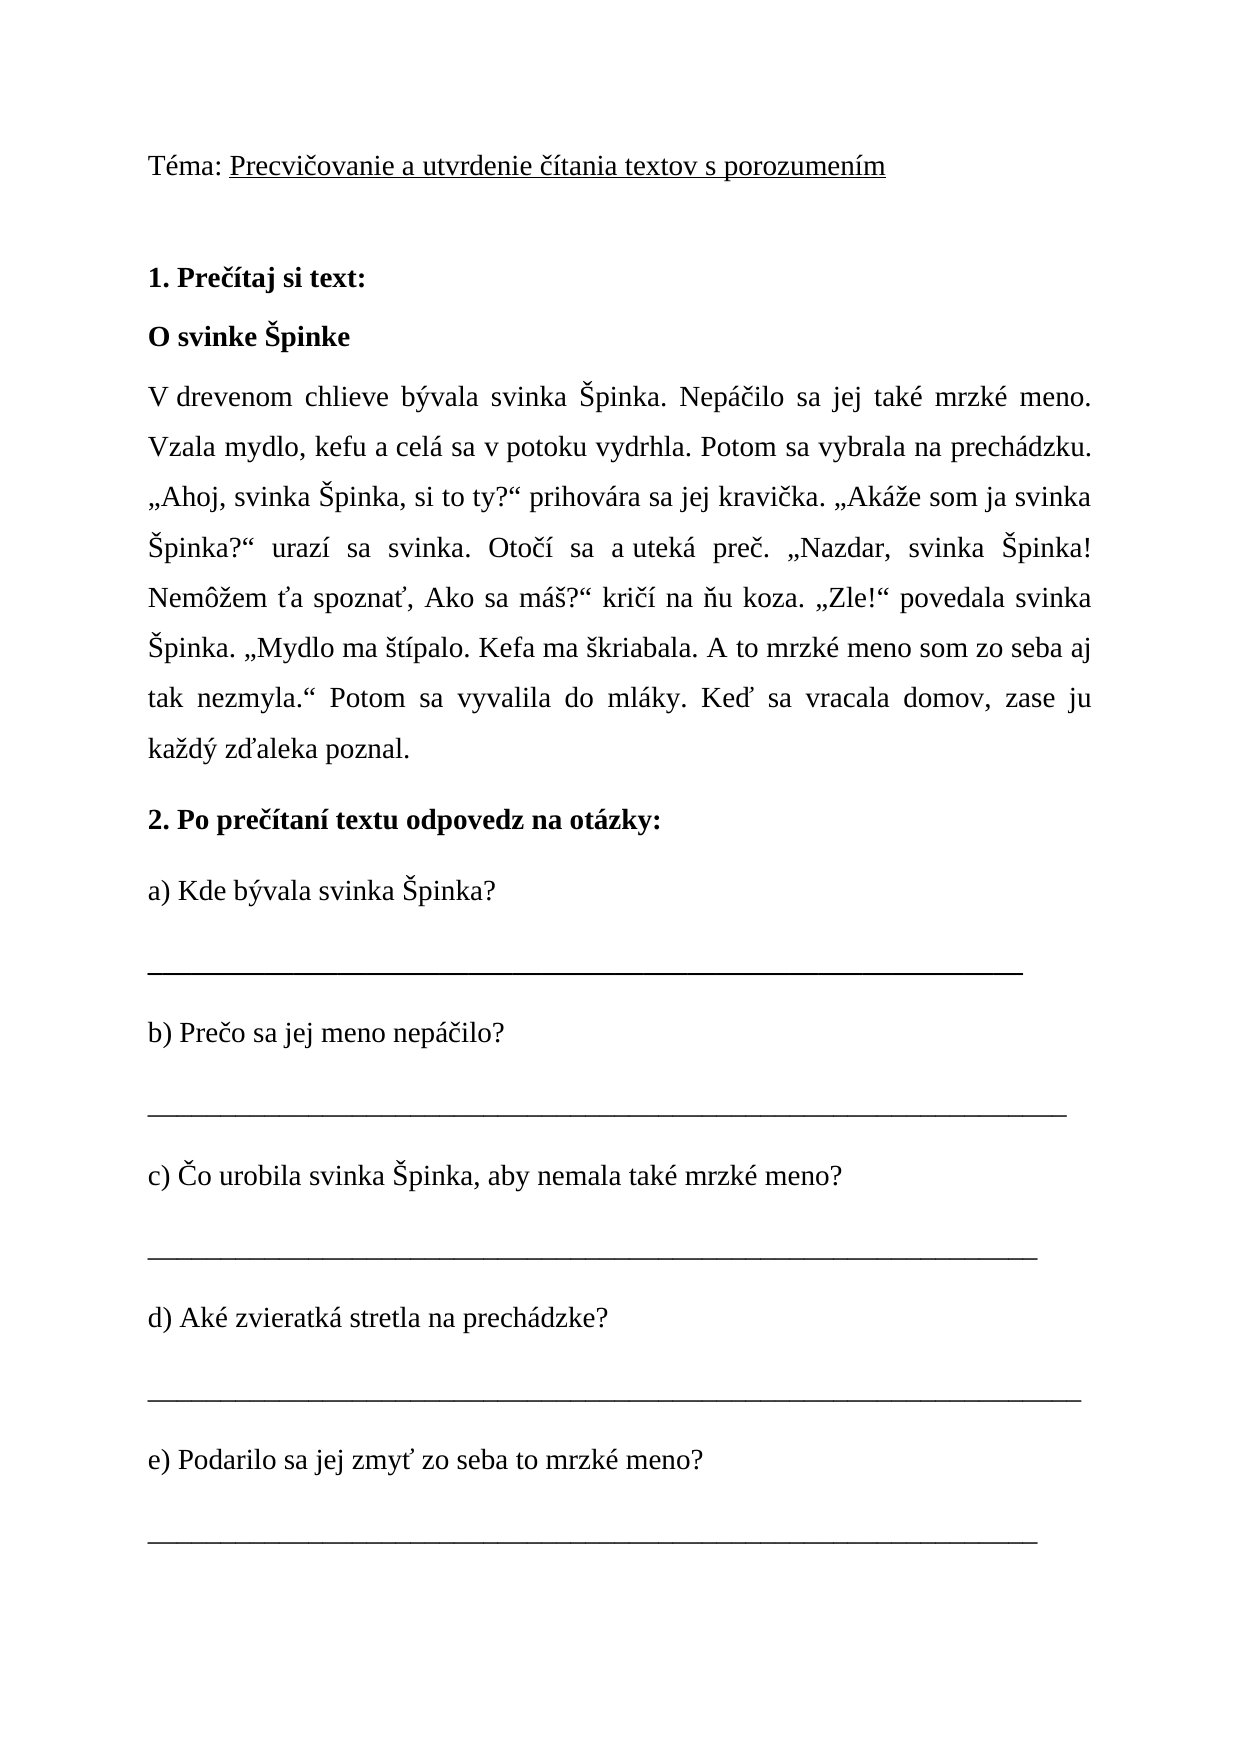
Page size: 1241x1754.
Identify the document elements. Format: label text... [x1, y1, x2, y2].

text _____________________________________________________________ [148, 1513, 1093, 1547]
text ____________________________________________________________ [148, 944, 1093, 978]
text d) Aké zvieratká stretla na prechádzke? [148, 1300, 1093, 1334]
text b) Prečo sa jej meno nepáčilo? [148, 1016, 1093, 1049]
text _______________________________________________________________ [148, 1087, 1093, 1120]
text e) Podarilo sa jej zmyť zo seba to mrzké meno? [148, 1442, 1093, 1476]
text ________________________________________________________________ [148, 1371, 1093, 1405]
text _____________________________________________________________ [148, 1229, 1093, 1262]
text a) Kde bývala svinka Špinka? [148, 873, 1093, 907]
text O svinke Špinke [148, 319, 1093, 353]
text V drevenom chlieve bývala svinka Špinka. Nepáčilo sa jej také mrzké meno. Vzala mydlo, kefu a celá sa v potoku vydrhla. Potom sa vybrala na prechádzku. „Ahoj, svinka Špinka, si to ty?“ prihovára sa jej kravička. „Akáže som ja svinka Špinka?“ urazí sa svinka. Otočí sa a uteká preč. „Nazdar, svinka Špinka! Nemôžem ťa spoznať, Ako sa máš?“ kričí na ňu koza. „Zle!“ povedala svinka Špinka. „Mydlo ma štípalo. Kefa ma škriabala. A to mrzké meno som zo seba aj tak nezmyla.“ Potom sa vyvalila do mláky. Keď sa vracala domov, zase ju každý zďaleka poznal. [148, 379, 1093, 764]
text Téma: Precvičovanie a utvrdenie čítania textov s porozumením [148, 148, 1093, 181]
text c) Čo urobila svinka Špinka, aby nemala také mrzké meno? [148, 1158, 1093, 1191]
text 2. Po prečítaní textu odpovedz na otázky: [148, 802, 1093, 836]
text 1. Prečítaj si text: [148, 260, 1093, 293]
